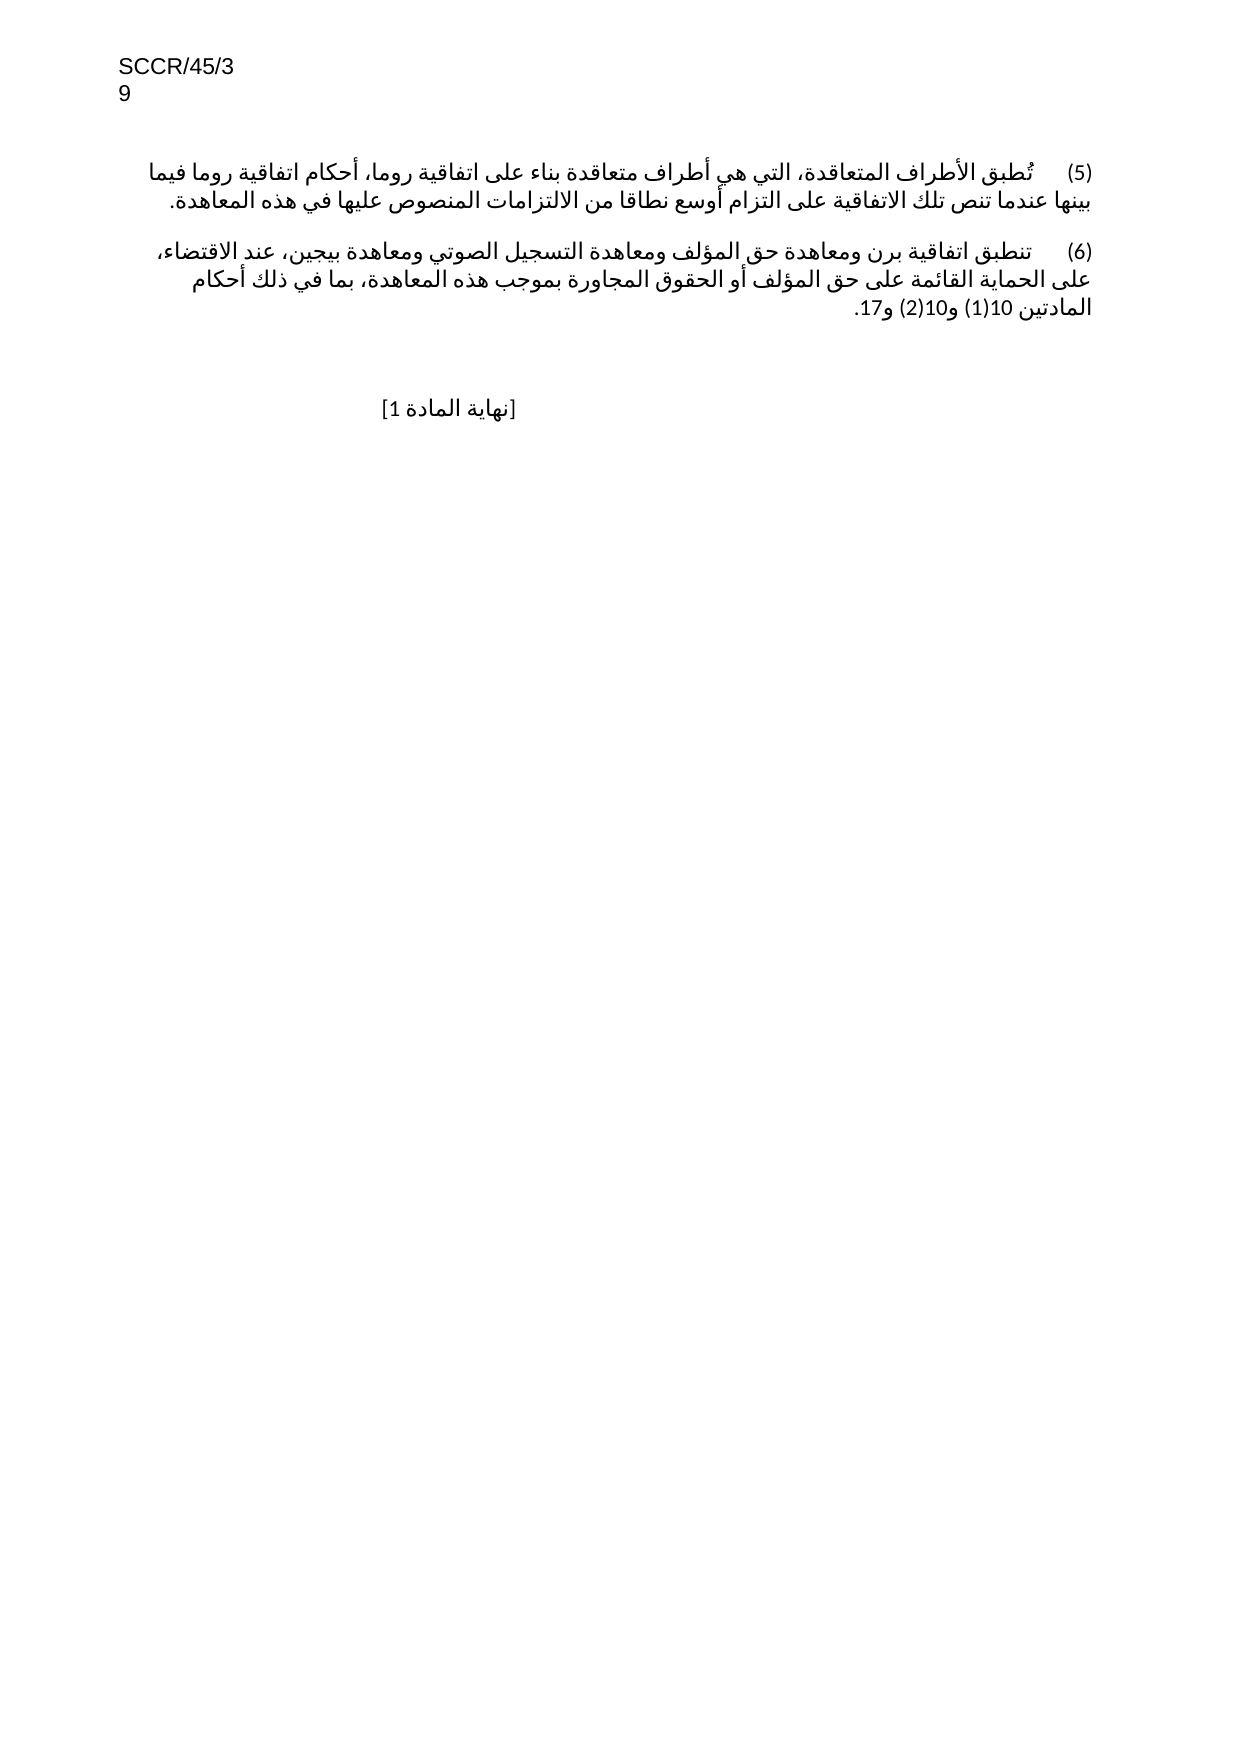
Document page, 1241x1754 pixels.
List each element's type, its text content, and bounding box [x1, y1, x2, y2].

text (6) تنطبق اتفاقية برن ومعاهدة حق المؤلف ومعاهدة التسجيل الصوتي ومعاهدة بيجين، عند الاقتضاء، على الحماية القائمة على حق المؤلف أو الحقوق المجاورة بموجب هذه المعاهدة، بما في ذلك أحكام المادتين 10(1) و10(2) و17. [118, 237, 1092, 322]
text [نهاية المادة 1] [118, 394, 516, 422]
text (5) تُطبق الأطراف المتعاقدة، التي هي أطراف متعاقدة بناء على اتفاقية روما، أحكام اتفاقية روما فيما بينها عندما تنص تلك الاتفاقية على التزام أوسع نطاقا من الالتزامات المنصوص عليها في هذه المعاهدة. [118, 158, 1092, 214]
